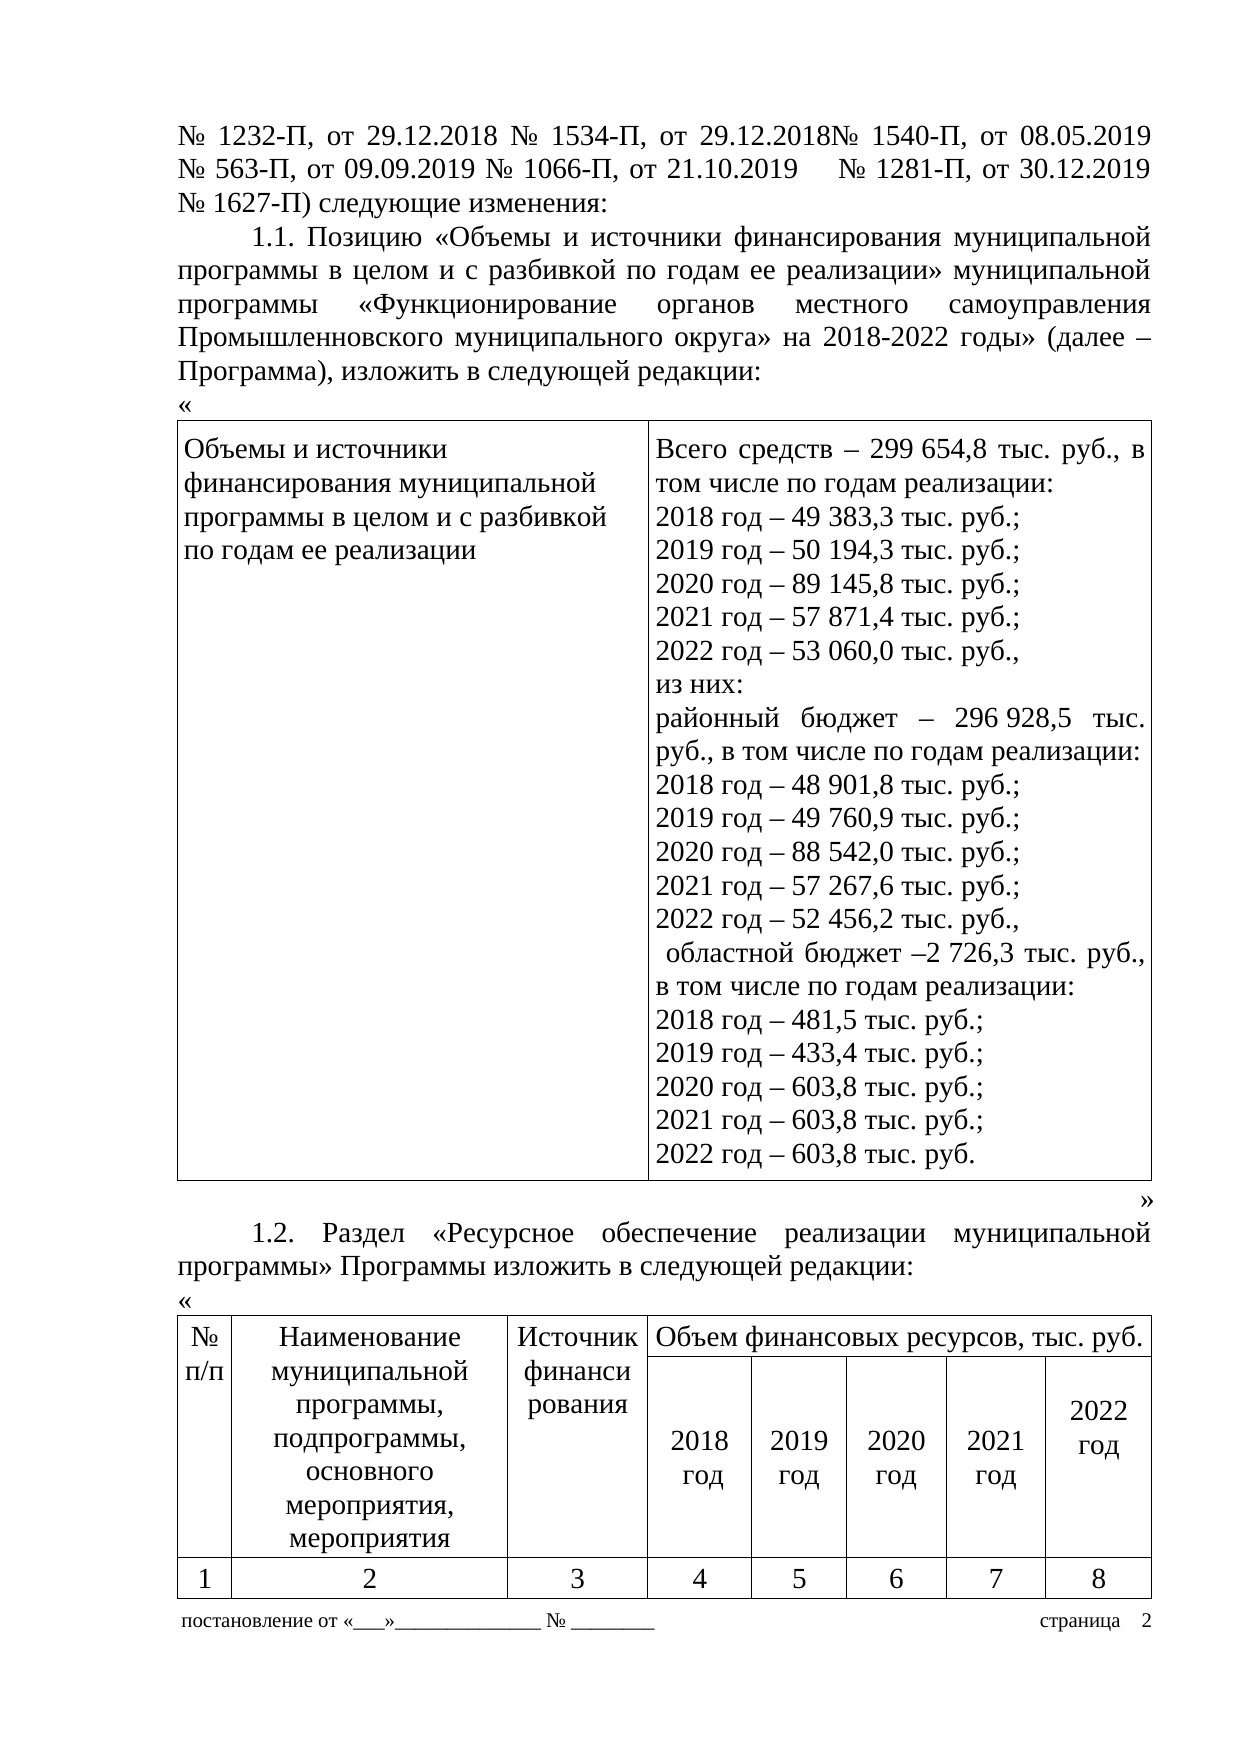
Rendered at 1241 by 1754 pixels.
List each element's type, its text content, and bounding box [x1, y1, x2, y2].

table_cell 3 [508, 1558, 647, 1597]
table_cell 7 [947, 1558, 1045, 1597]
table_header № п/п [178, 1316, 231, 1557]
table_cell 2022 год [1046, 1357, 1151, 1557]
table_cell 5 [752, 1558, 846, 1597]
table_cell 1 [178, 1558, 231, 1597]
list 1.2. Раздел «Ресурсное обеспечение реализации муниципальной программы» Программы изложить в следующей редакции: [177, 1215, 1152, 1282]
table_cell 4 [648, 1558, 751, 1597]
list « [177, 1282, 1152, 1315]
table_cell 2018 год [648, 1357, 751, 1557]
table_header Источник финанси рования [508, 1316, 647, 1557]
table_cell 2021 год [947, 1357, 1045, 1557]
table_cell 2020 год [847, 1357, 946, 1557]
table_cell 8 [1046, 1558, 1151, 1597]
table_cell 2 [232, 1558, 507, 1597]
table_cell 2019 год [752, 1357, 846, 1557]
table_cell 6 [847, 1558, 946, 1597]
table_header Объем финансовых ресурсов, тыс. руб. [648, 1316, 1151, 1356]
table_header Наименование муниципальной программы, подпрограммы, основного мероприятия, мероприятия [232, 1316, 507, 1557]
